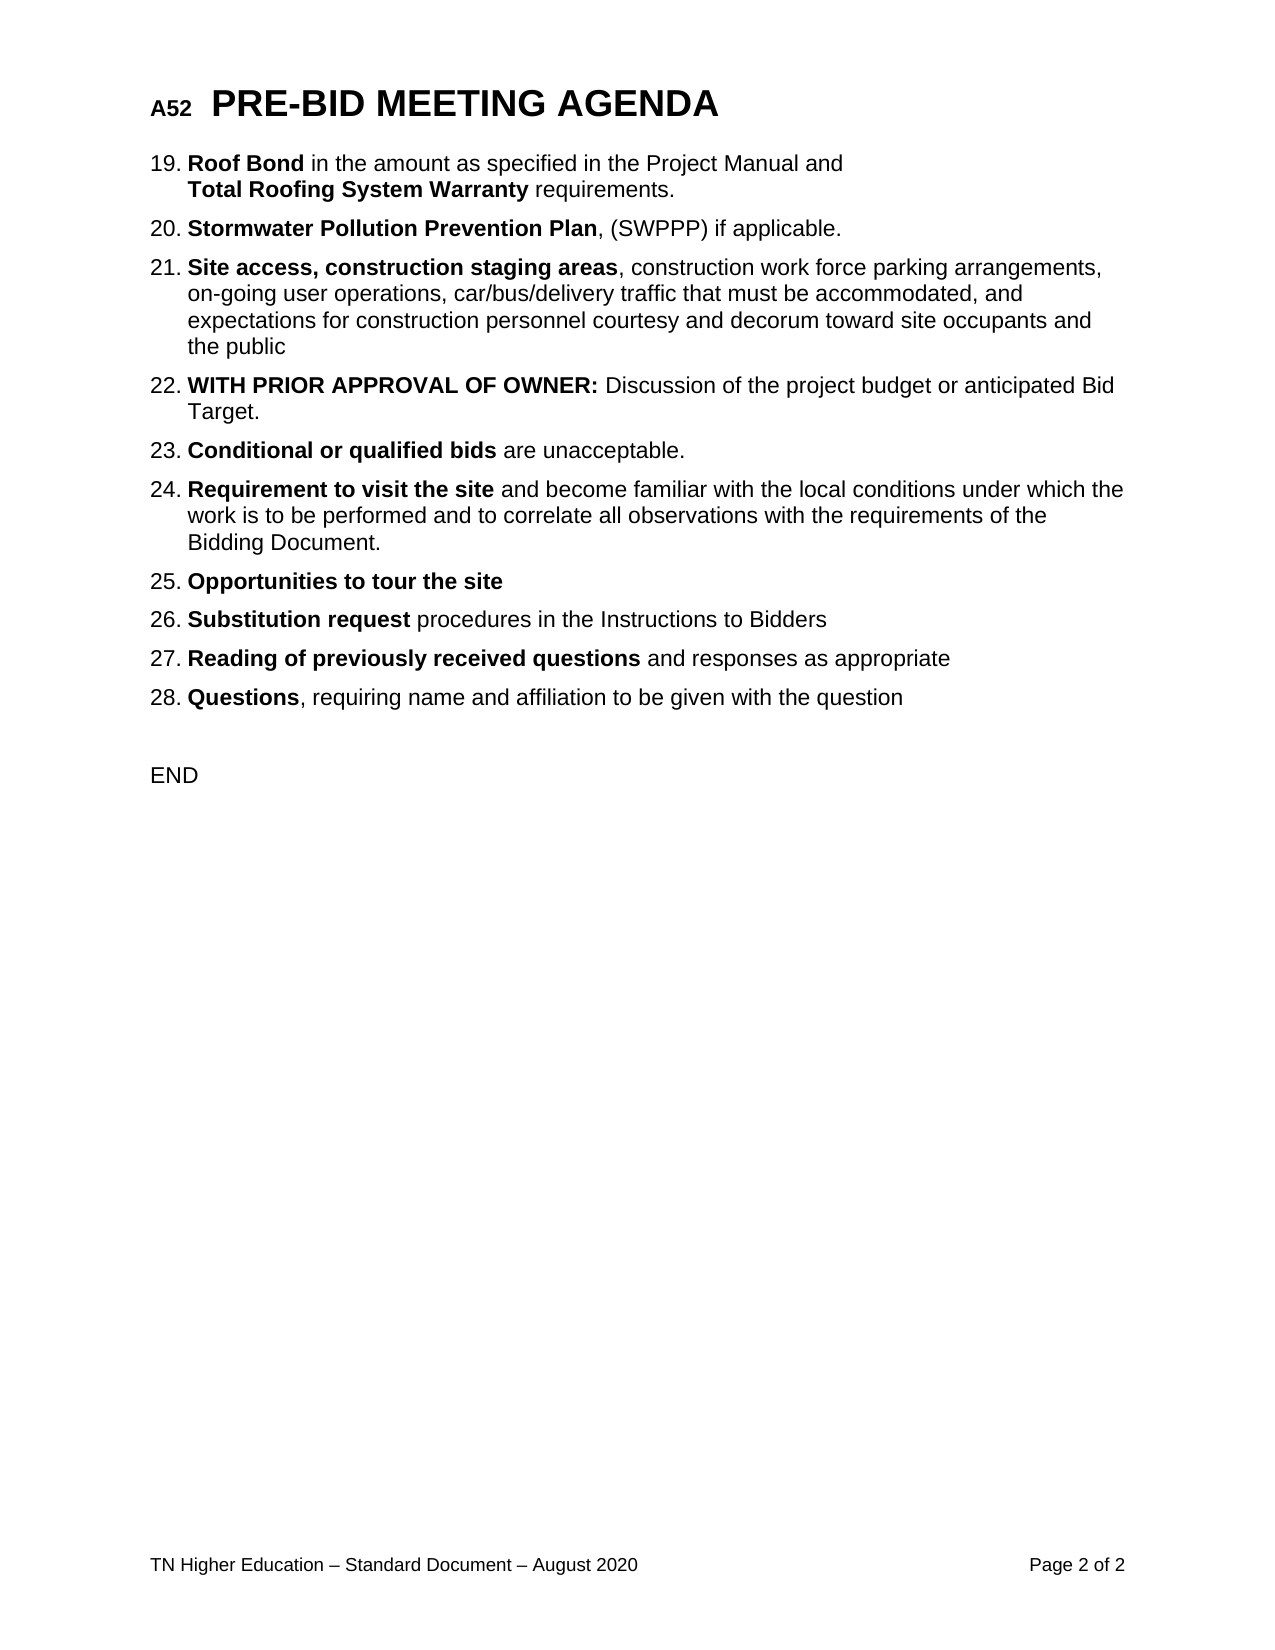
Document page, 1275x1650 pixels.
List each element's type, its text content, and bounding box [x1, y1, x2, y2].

title END [150, 762, 1125, 788]
list Site access, construction staging areas, construction work force parking arrangements, on-going user operations, car/bus/delivery traffic that must be accommodated, and expectations for construction personnel courtesy and decorum toward site occupants and the public [150, 254, 1125, 359]
list WITH PRIOR APPROVAL OF OWNER: Discussion of the project budget or anticipated Bid Target. [150, 372, 1125, 425]
list Requirement to visit the site and become familiar with the local conditions under which the work is to be performed and to correlate all observations with the requirements of the Bidding Document. [150, 476, 1125, 555]
list Conditional or qualified bids are unacceptable. [150, 437, 1125, 463]
list Opportunities to tour the site [150, 568, 1125, 594]
list Stormwater Pollution Prevention Plan, (SWPPP) if applicable. [150, 215, 1125, 242]
list Questions, requiring name and affiliation to be given with the question [150, 684, 1125, 711]
list Substitution request procedures in the Instructions to Bidders [150, 606, 1125, 633]
list Roof Bond in the amount as specified in the Project Manual and Total Roofing System Warranty requirements. [150, 150, 1125, 203]
list Reading of previously received questions and responses as appropriate [150, 645, 1125, 672]
